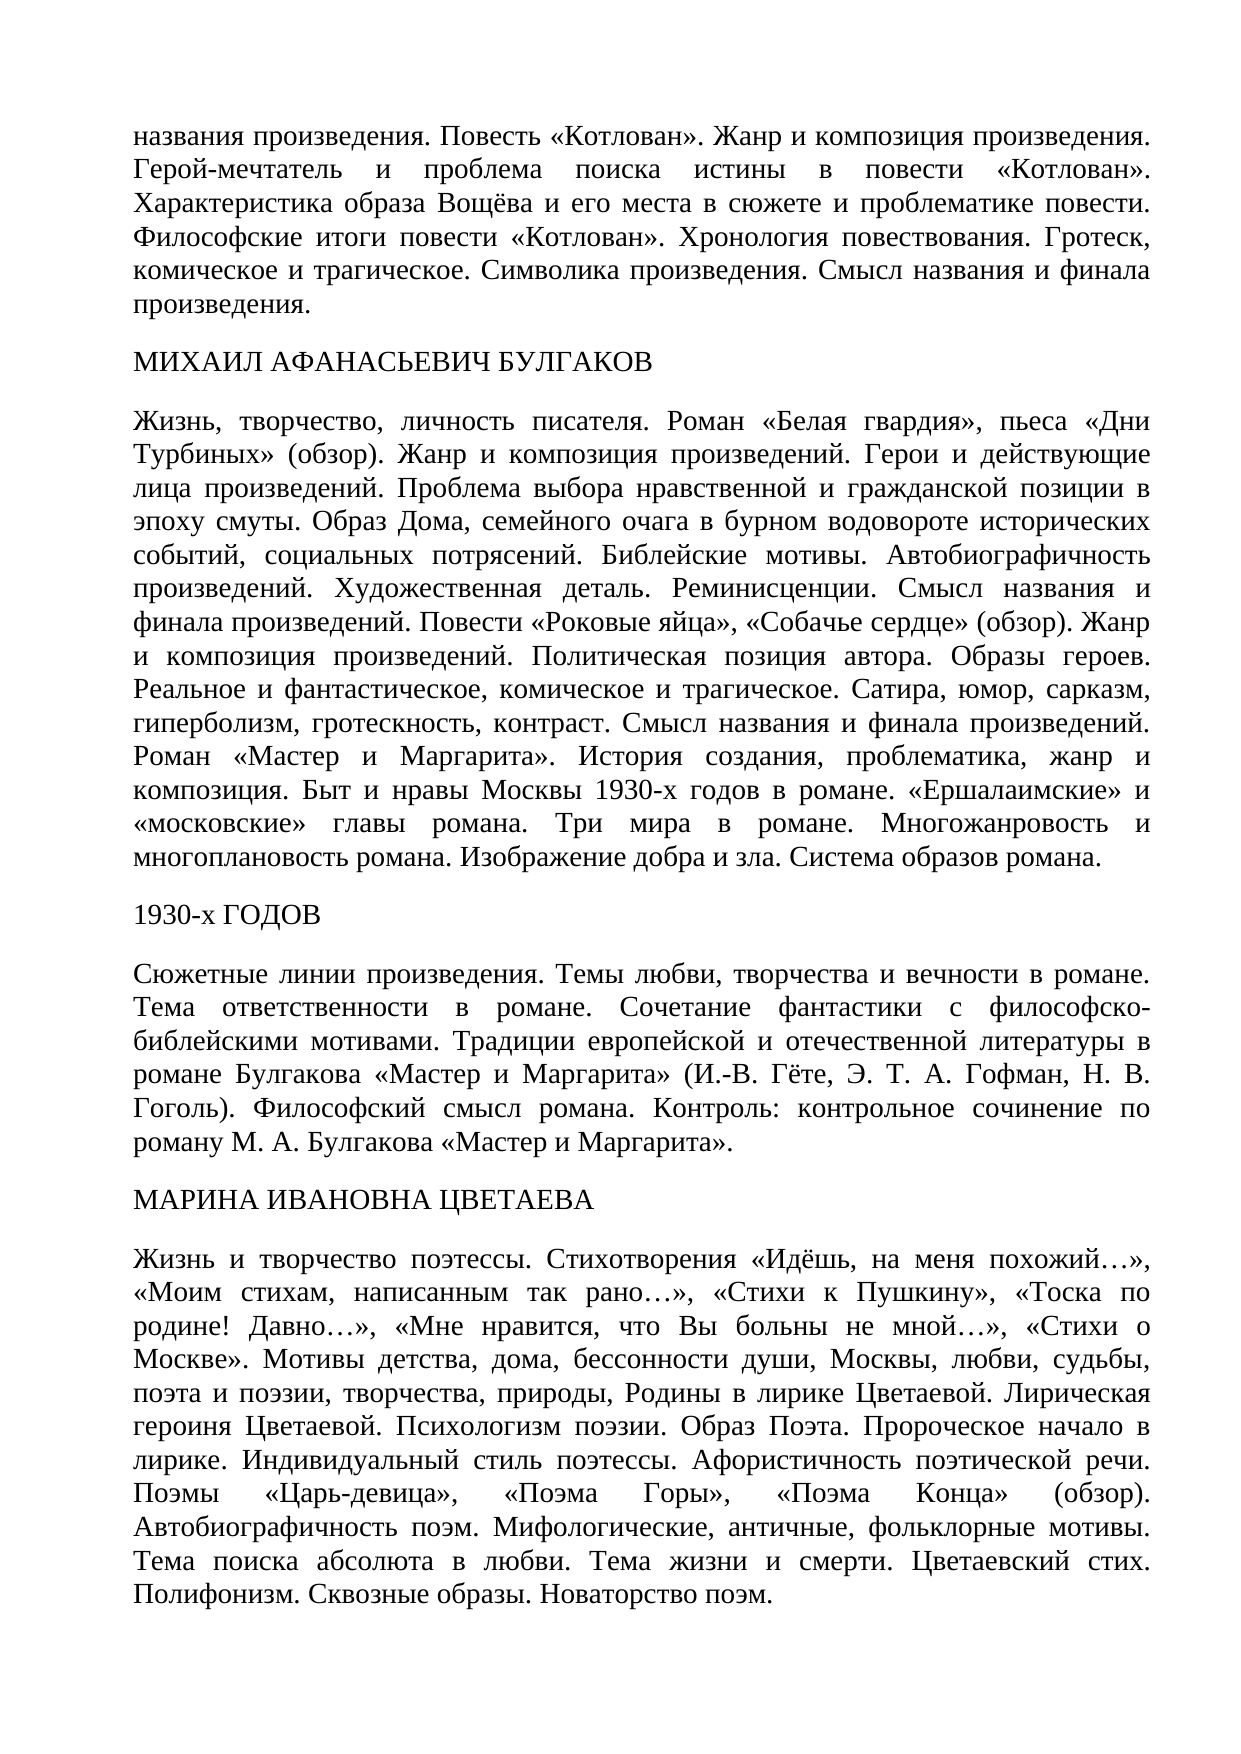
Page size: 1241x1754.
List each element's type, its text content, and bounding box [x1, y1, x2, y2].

text 1930-х ГОДОВ [133, 897, 1152, 931]
text Жизнь, творчество, личность писателя. Роман «Белая гвардия», пьеса «Дни Турбиных» (обзор). Жанр и композиция произведений. Герои и действующие лица произведений. Проблема выбора нравственной и гражданской позиции в эпоху смуты. Образ Дома, семейного очага в бурном водовороте исторических событий, социальных потрясений. Библейские мотивы. Автобиографичность произведений. Художественная деталь. Реминисценции. Смысл названия и финала произведений. Повести «Роковые яйца», «Собачье сердце» (обзор). Жанр и композиция произведений. Политическая позиция автора. Образы героев. Реальное и фантастическое, комическое и трагическое. Сатира, юмор, сарказм, гиперболизм, гротескность, контраст. Смысл названия и финала произведений. Роман «Мастер и Маргарита». История создания, проблематика, жанр и композиция. Быт и нравы Москвы 1930-х годов в романе. «Ершалаимские» и «московские» главы романа. Три мира в романе. Многожанровость и многоплановость романа. Изображение добра и зла. Система образов романа. [133, 403, 1152, 872]
text Жизнь и творчество поэтессы. Стихотворения «Идёшь, на меня похожий…», «Моим стихам, написанным так рано…», «Стихи к Пушкину», «Тоска по родине! Давно…», «Мне нравится, что Вы больны не мной…», «Стихи о Москве». Мотивы детства, дома, бессонности души, Москвы, любви, судьбы, поэта и поэзии, творчества, природы, Родины в лирике Цветаевой. Лирическая героиня Цветаевой. Психологизм поэзии. Образ Поэта. Пророческое начало в лирике. Индивидуальный стиль поэтессы. Афористичность поэтической речи. Поэмы «Царь-девица», «Поэма Горы», «Поэма Конца» (обзор). Автобиографичность поэм. Мифологические, античные, фольклорные мотивы. Тема поиска абсолюта в любви. Тема жизни и смерти. Цветаевский стих. Полифонизм. Сквозные образы. Новаторство поэм. [133, 1241, 1152, 1610]
text МАРИНА ИВАНОВНА ЦВЕТАЕВА [133, 1182, 1152, 1216]
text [133, 118, 1152, 319]
text МИХАИЛ АФАНАСЬЕВИЧ БУЛГАКОВ [133, 344, 1152, 378]
text Сюжетные линии произведения. Темы любви, творчества и вечности в романе. Тема ответственности в романе. Сочетание фантастики с философско-библейскими мотивами. Традиции европейской и отечественной литературы в романе Булгакова «Мастер и Маргарита» (И.-В. Гёте, Э. Т. А. Гофман, Н. В. Гоголь). Философский смысл романа. Контроль: контрольное сочинение по роману М. А. Булгакова «Мастер и Маргарита». [133, 956, 1152, 1157]
